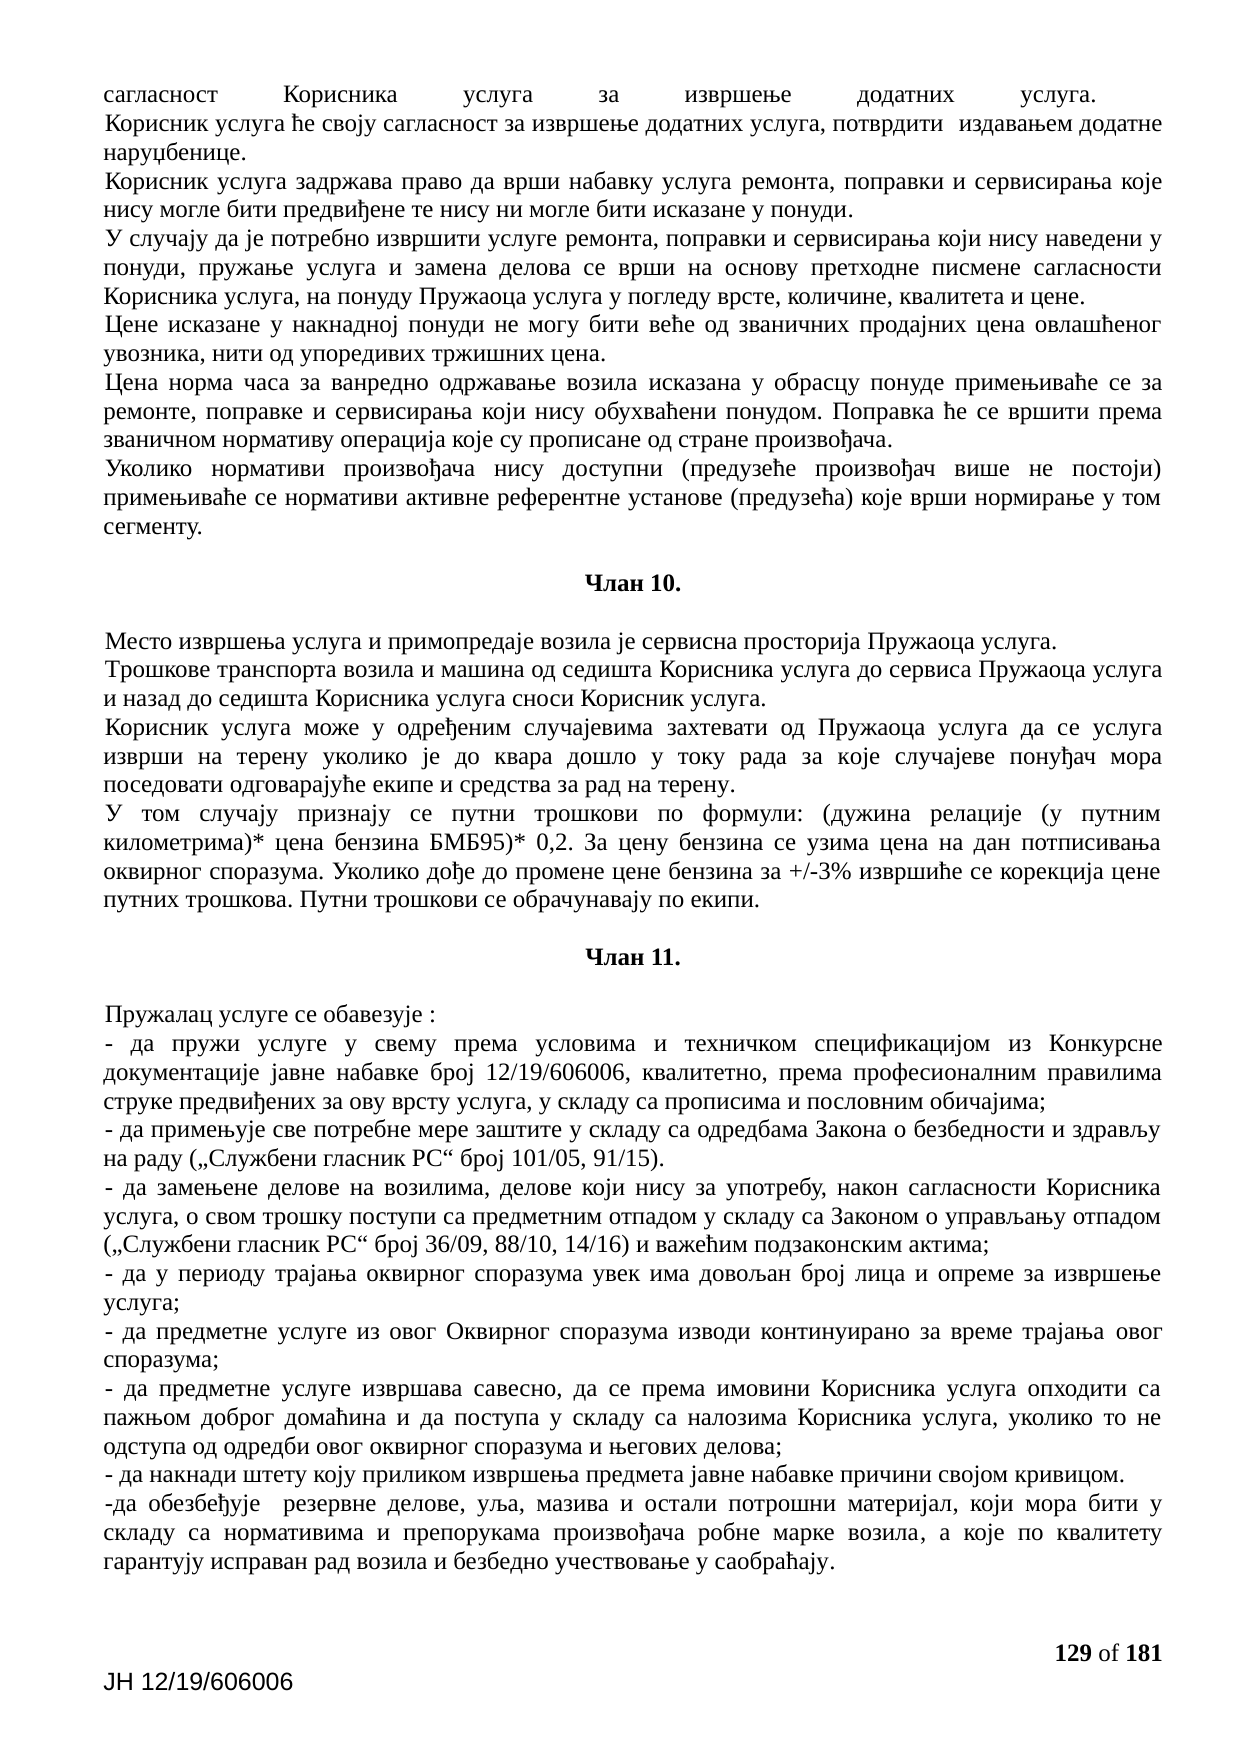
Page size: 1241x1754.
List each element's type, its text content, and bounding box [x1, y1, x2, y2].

text Трошкове транспорта возила и машина од седишта Корисника услуга до сервиса Пружаоца услуга и назад до седишта Корисника услуга сноси Корисник услуга. [103, 654, 1162, 712]
text У том случају признају се путни трошкови по формули: (дужина релације (у путним километрима)* цена бензина БМБ95)* 0,2. За цену бензина се узима цена на дан потписивања оквирног споразума. Уколико дође до промене цене бензина за +/-3% извршиће се корекција цене путних трошкова. Путни трошкови се обрачунавају по екипи. [103, 798, 1162, 913]
text Корисник услуга задржава право да врши набавку услуга ремонта, поправки и сервисирања које нису могле бити предвиђене те нису ни могле бити исказане у понуди. [103, 166, 1162, 223]
text Члан 11. [103, 942, 1162, 971]
text Цене исказане у накнадној понуди не могу бити веће од званичних продајних цена овлашћеног увозника, нити од упоредивих тржишних цена. [103, 309, 1162, 367]
text - да накнади штету коју приликом извршења предмета јавне набавке причини својом кривицом. [103, 1459, 1162, 1488]
text - да предметне услуге извршава савесно, да се према имовини Корисника услуга опходити са пажњом доброг домаћина и да поступа у складу са налозима Корисника услуга, уколико то не одступа од одредби овог оквирног споразума и његових делова; [103, 1373, 1162, 1459]
text Корисник услуга може у одређеним случајевима захтевати од Пружаоца услуга да сe услуга изврши на терену уколико je до квара дошло у току рада зa кoje случајеве понуђач мора поседовати oдговарајуће eкипе и средства зa рад на терену. [103, 712, 1162, 798]
text Место извршења услуга и примопредаје возила је сервисна просторија Пружаоца услуга. [103, 626, 1162, 654]
text - да пружи услуге у свему према условима и техничком спецификацијом из Конкурсне документације јавне набавке број 12/19/606006, квалитетно, према професионалним правилима струке предвиђених за ову врсту услуга, у складу са прописима и пословним обичајима; [103, 1028, 1162, 1114]
text Пружалац услуге се обавезује : [103, 999, 1162, 1028]
text - да примењује све потребне мере заштите у складу са одредбама Закона о безбедности и здрављу на раду („Службени гласник РС“ број 101/05, 91/15). [103, 1114, 1162, 1172]
text -да обезбеђује резервне делове, уља, мазива и остали потрошни материјал, који мора бити у складу са нормативима и препорукама произвођача робне марке возила, а које по квалитету гарантују исправан рад возила и безбедно учествовање у саобраћају. [103, 1488, 1162, 1574]
text Уколико нормативи произвођача нису доступни (предузеће произвођач више не постоји) примењиваће се нормативи активне референтне установе (предузећа) које врши нормирање у том сегменту. [103, 453, 1162, 539]
text - да замењене делове на возилима, делове који нису за употребу, након сагласности Корисника услуга, о свом трошку поступи са предметним отпадом у складу са Законом о управљању отпадом („Службени гласник РС“ број 36/09, 88/10, 14/16) и важећим подзаконским актима; [103, 1172, 1162, 1258]
text - да у периоду трајања оквирног споразума увек има довољан број лица и опреме за извршење услуга; [103, 1258, 1162, 1316]
text У случају да је потребно извршити услуге ремонта, поправки и сервисирања који нису наведени у понуди, пружање услуга и замена делова се врши на основу претходне писмене сагласности Корисника услуга, на понуду Пружаоца услуга у погледу врсте, количине, квалитета и цене. [103, 223, 1162, 309]
text - да предметне услуге из овог Оквирног споразума изводи континуирано за време трајања овог споразума; [103, 1316, 1162, 1373]
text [103, 79, 1162, 166]
text Члан 10. [103, 568, 1162, 597]
text Цена норма часа за ванредно одржавање возила исказана у обрасцу понуде примењиваће се за ремонте, поправке и сервисирања који нису обухваћени понудом. Поправка ће се вршити према званичном нормативу операција које су прописане од стране произвођача. [103, 367, 1162, 453]
